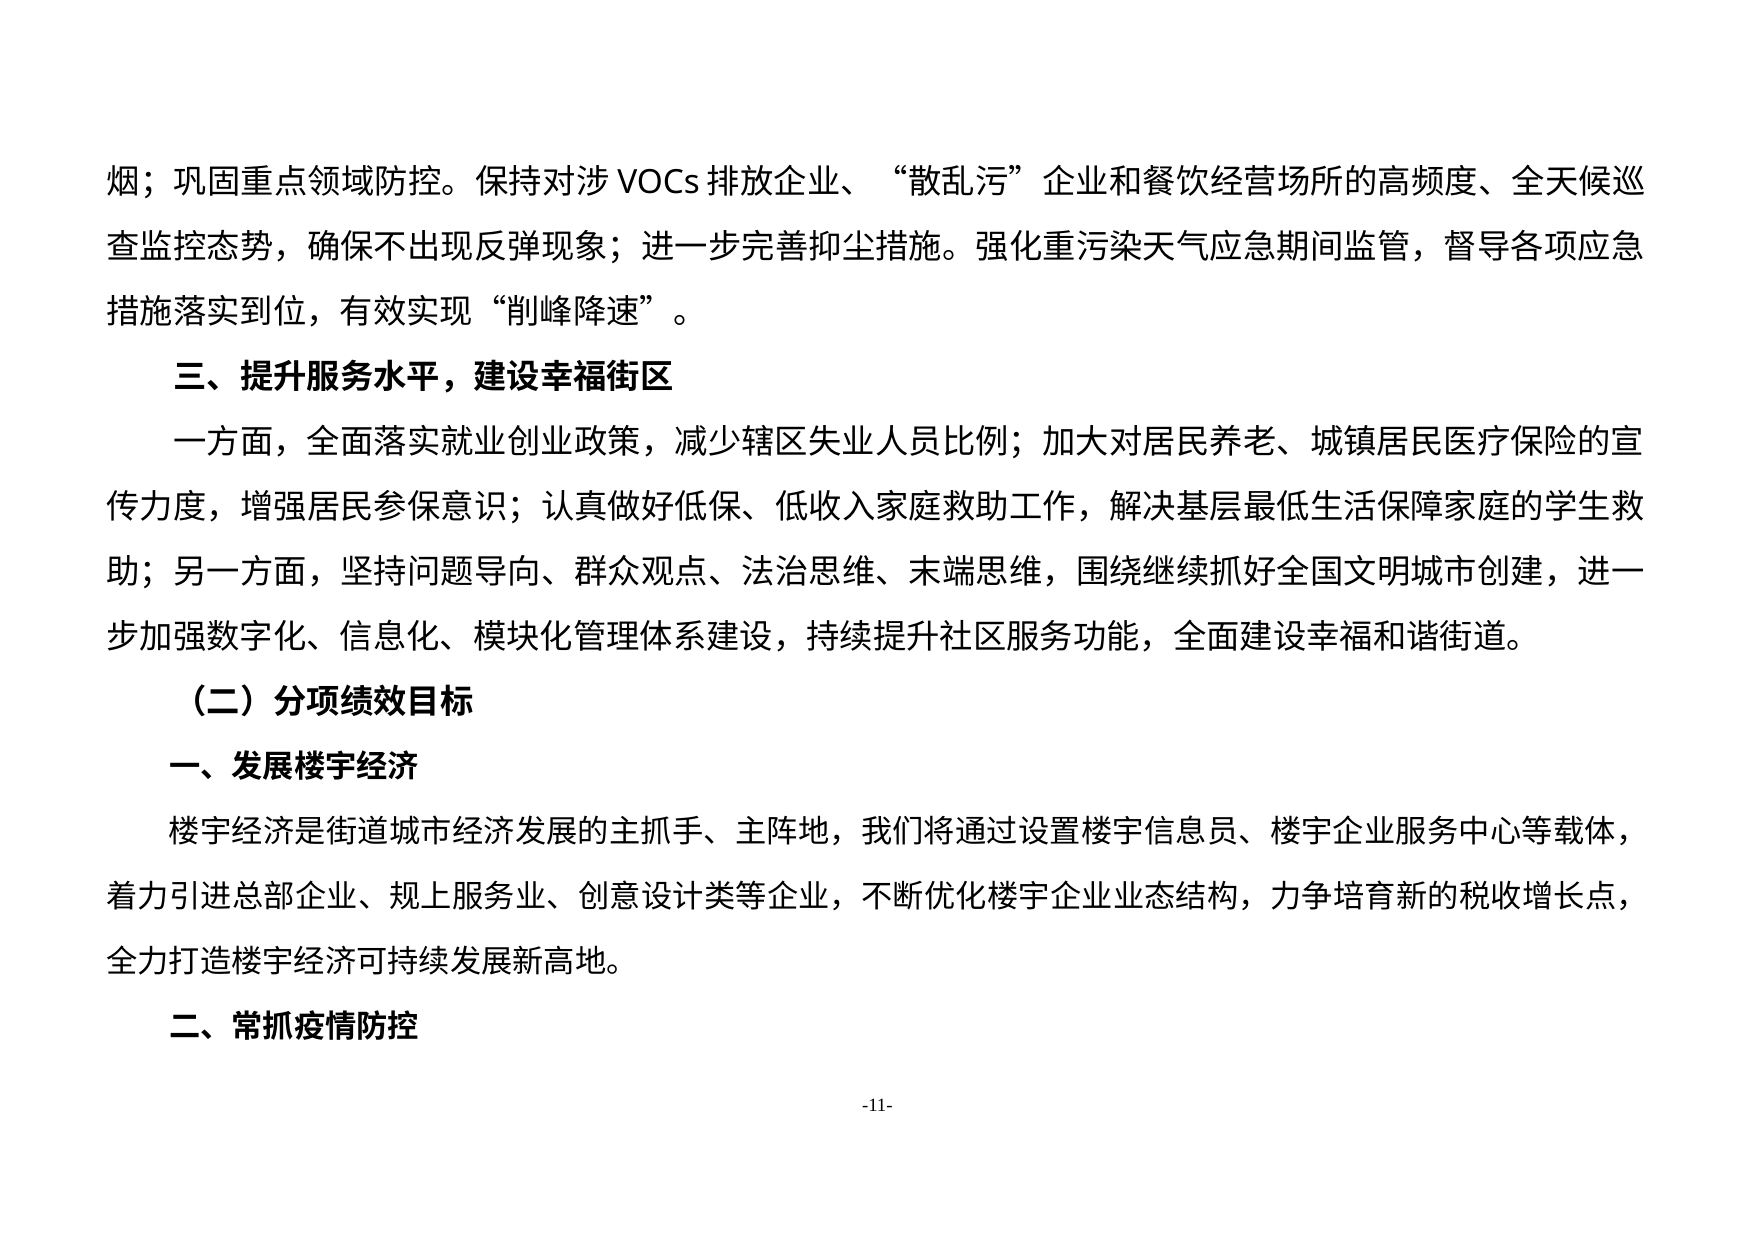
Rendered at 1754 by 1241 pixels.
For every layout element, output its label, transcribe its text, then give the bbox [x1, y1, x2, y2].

text （二）分项绩效目标 [106, 666, 1648, 731]
text 三、提升服务水平，建设幸福街区 [106, 341, 1648, 406]
text 一、发展楼宇经济 [106, 731, 1648, 796]
text 二、常抓疫情防控 [106, 991, 1648, 1056]
text 楼宇经济是街道城市经济发展的主抓手、主阵地，我们将通过设置楼宇信息员、楼宇企业服务中心等载体，着力引进总部企业、规上服务业、创意设计类等企业，不断优化楼宇企业业态结构，力争培育新的税收增长点，全力打造楼宇经济可持续发展新高地。 [106, 796, 1648, 991]
text 一方面，全面落实就业创业政策，减少辖区失业人员比例；加大对居民养老、城镇居民医疗保险的宣传力度，增强居民参保意识；认真做好低保、低收入家庭救助工作，解决基层最低生活保障家庭的学生救助；另一方面，坚持问题导向、群众观点、法治思维、末端思维，围绕继续抓好全国文明城市创建，进一步加强数字化、信息化、模块化管理体系建设，持续提升社区服务功能，全面建设幸福和谐街道。 [106, 406, 1648, 666]
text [106, 146, 1648, 341]
